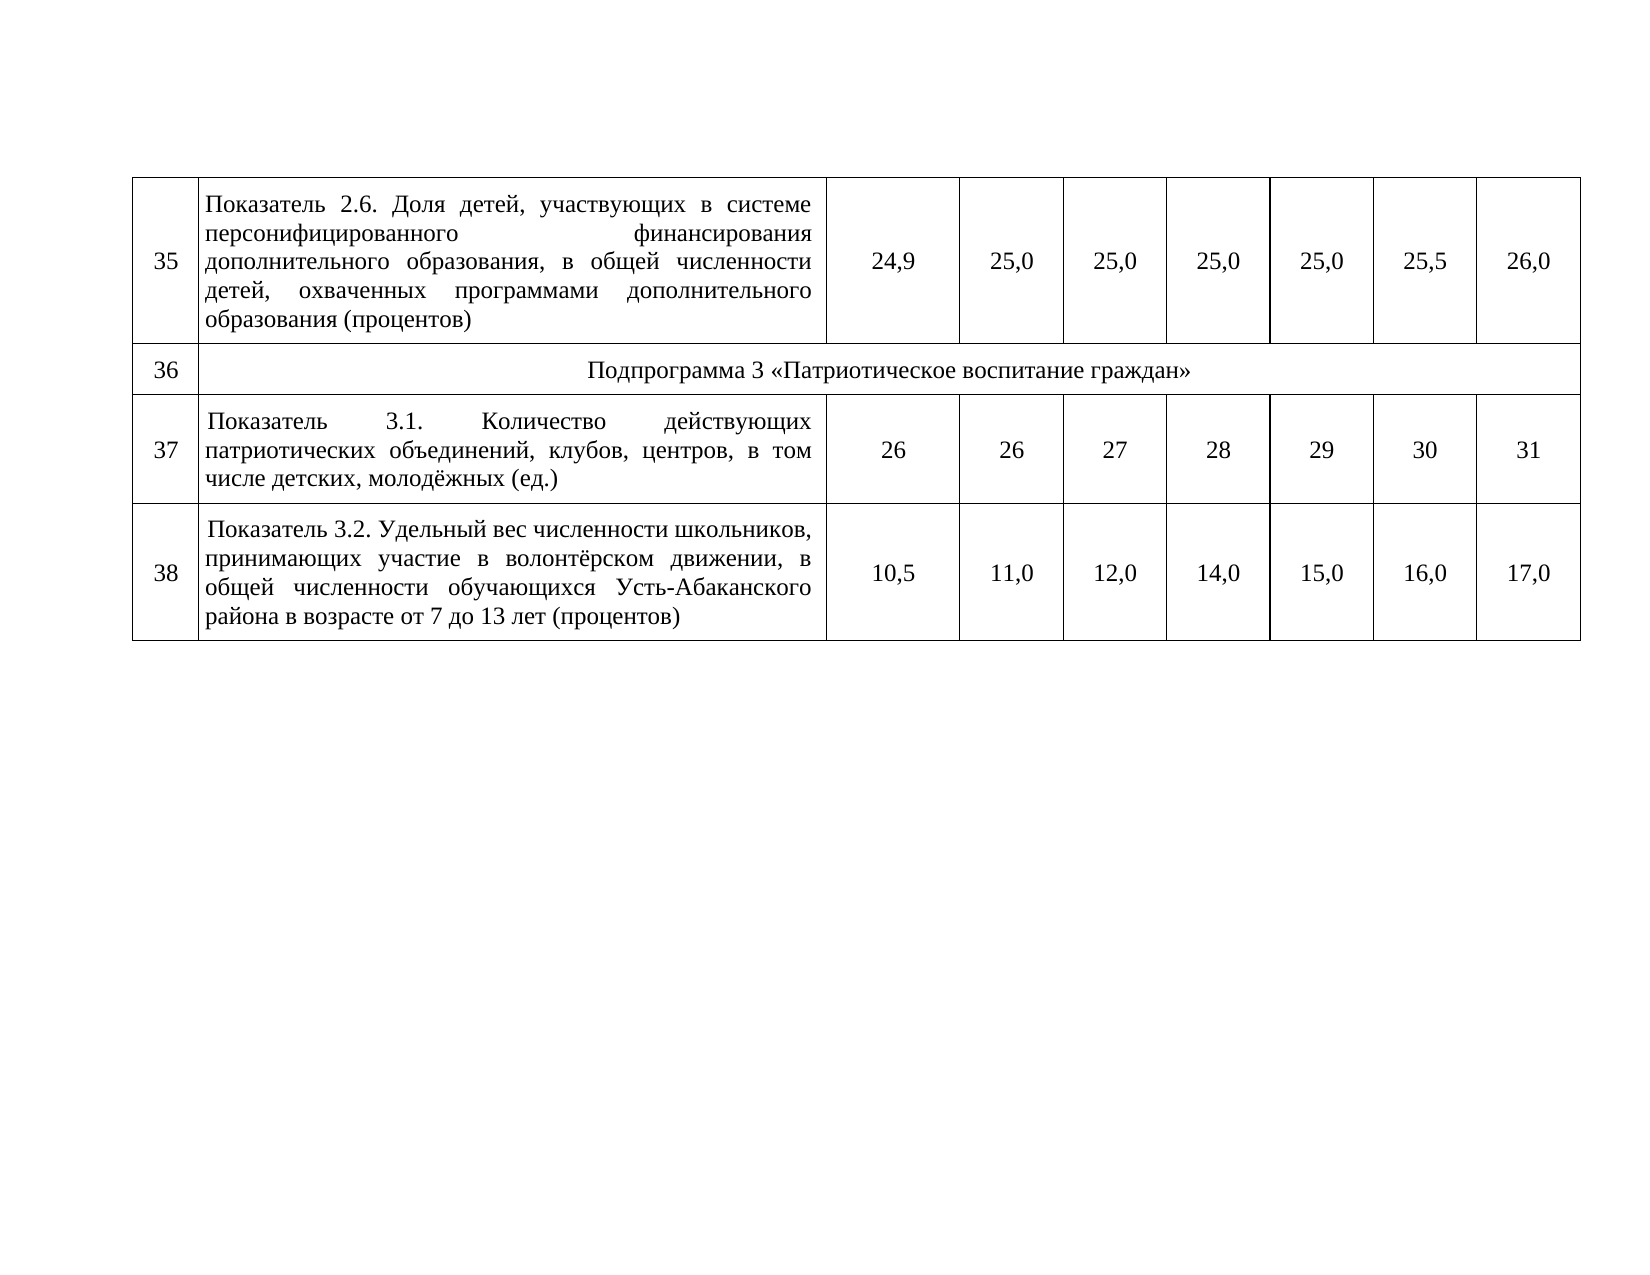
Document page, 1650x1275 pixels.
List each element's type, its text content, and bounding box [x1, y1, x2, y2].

table_cell 12,0 [1064, 504, 1166, 640]
table_cell 27 [1064, 395, 1166, 503]
table_cell 14,0 [1167, 504, 1269, 640]
table_cell 25,0 [960, 178, 1063, 343]
table_cell Показатель 3.2. Удельный вес численности школьников, принимающих участие в волонтёрском движении, в общей численности обучающихся Усть-Абаканского района в возрасте от 7 до 13 лет (процентов) [199, 504, 826, 640]
table_cell 17,0 [1477, 504, 1580, 640]
table_cell 26 [827, 395, 959, 503]
table_cell 28 [1167, 395, 1269, 503]
table_cell 26,0 [1477, 178, 1580, 343]
table_cell 35 [133, 178, 198, 343]
table_cell 16,0 [1374, 504, 1476, 640]
table_cell 25,0 [1167, 178, 1269, 343]
table_cell 26 [960, 395, 1063, 503]
table_cell 31 [1477, 395, 1580, 503]
table_cell 30 [1374, 395, 1476, 503]
table_cell Показатель 2.6. Доля детей, участвующих в системе персонифицированного финансирования дополнительного образования, в общей численности детей, охваченных программами дополнительного образования (процентов) [199, 178, 826, 343]
table_cell 36 [133, 344, 198, 394]
table_cell 15,0 [1271, 504, 1373, 640]
table_cell 24,9 [827, 178, 959, 343]
table_cell 25,5 [1374, 178, 1476, 343]
table_cell Подпрограмма 3 «Патриотическое воспитание граждан» [199, 344, 1580, 394]
table_cell 10,5 [827, 504, 959, 640]
table_cell 11,0 [960, 504, 1063, 640]
table_cell Показатель 3.1. Количество действующих патриотических объединений, клубов, центров, в том числе детских, молодёжных (ед.) [199, 395, 826, 503]
table_cell 25,0 [1064, 178, 1166, 343]
table_cell 25,0 [1271, 178, 1373, 343]
table_cell 29 [1271, 395, 1373, 503]
table_cell 38 [133, 504, 198, 640]
table_cell 37 [133, 395, 198, 503]
